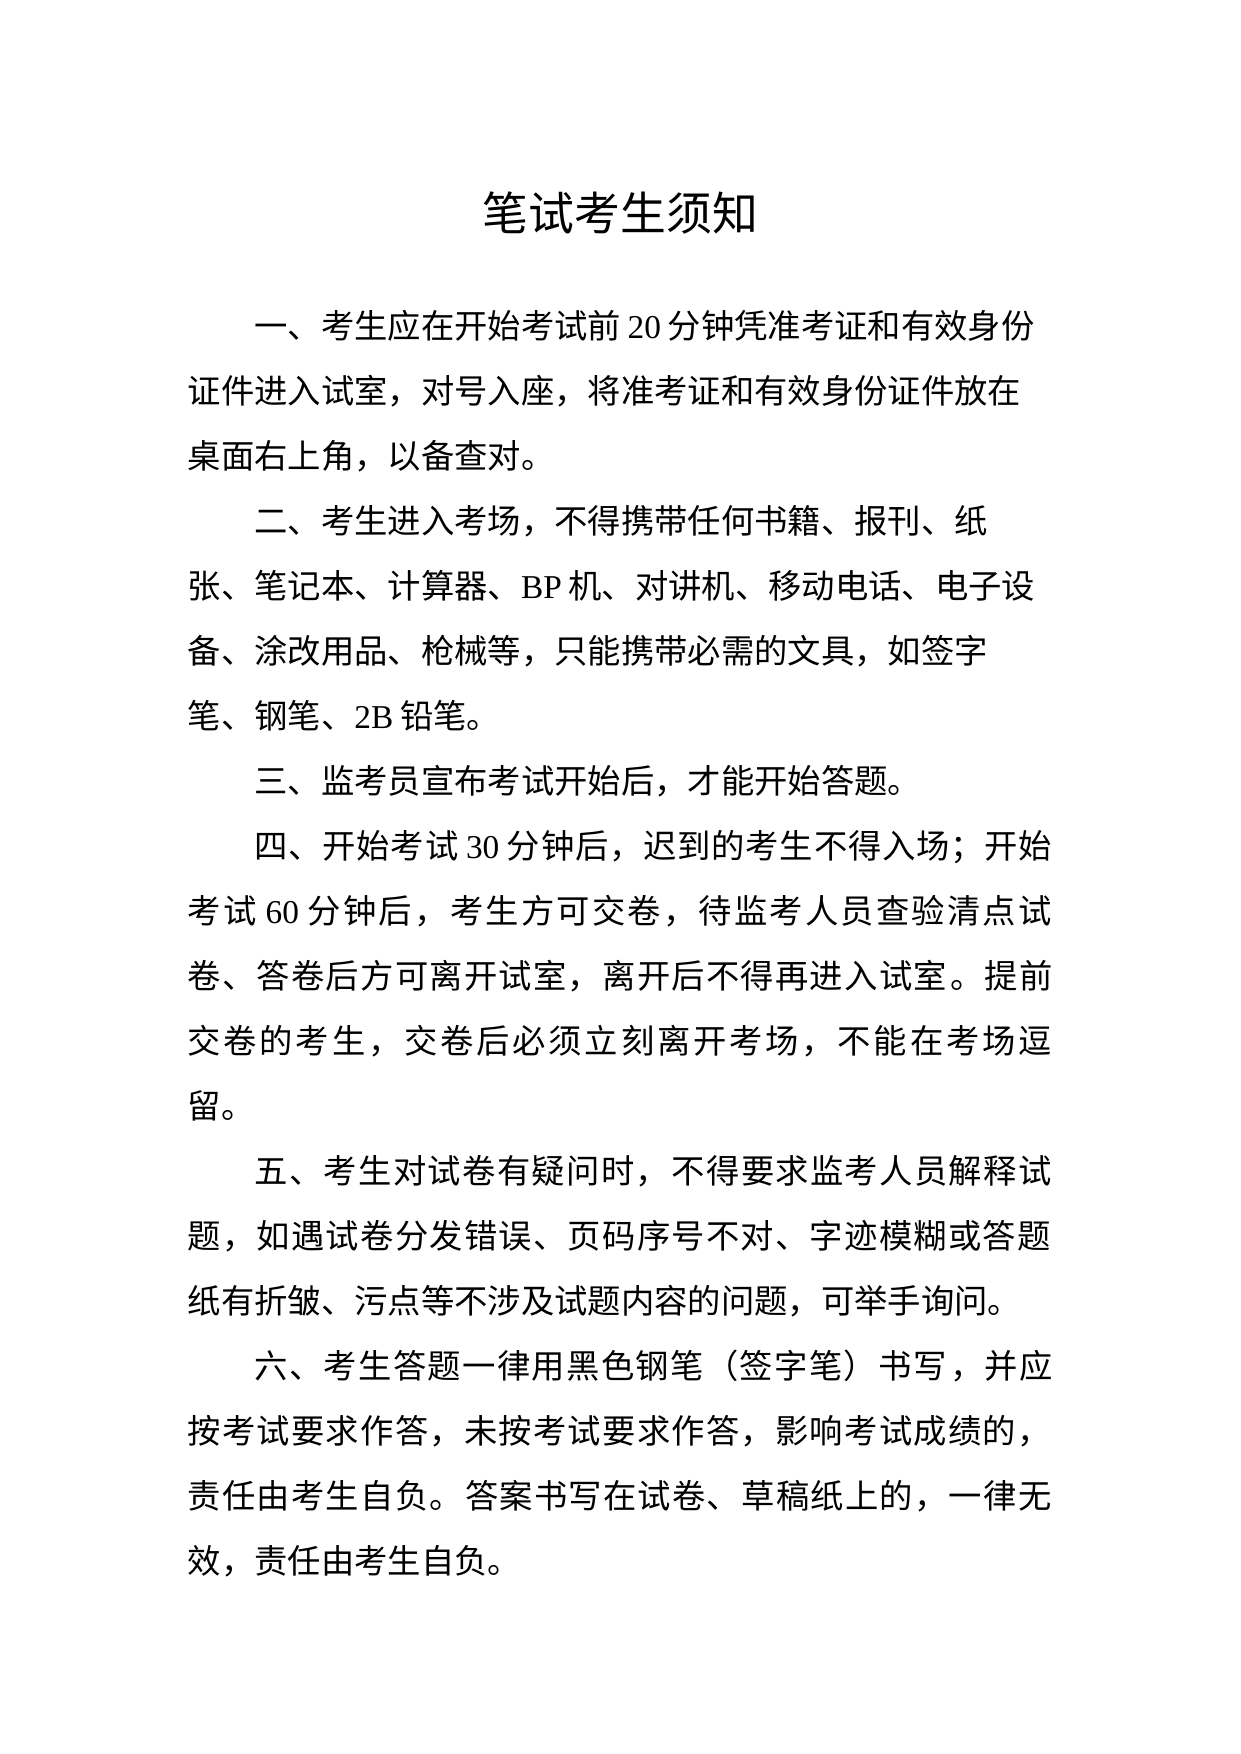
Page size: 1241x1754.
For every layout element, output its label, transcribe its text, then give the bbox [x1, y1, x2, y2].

list 三、监考员宣布考试开始后，才能开始答题。 [187, 747, 1053, 812]
text 笔试考生须知 [187, 162, 1053, 259]
list 二、考生进入考场，不得携带任何书籍、报刊、纸张、笔记本、计算器、BP机、对讲机、移动电话、电子设备、涂改用品、枪械等，只能携带必需的文具，如签字笔、钢笔、2B铅笔。 [187, 487, 1053, 747]
list 一、考生应在开始考试前20分钟凭准考证和有效身份证件进入试室，对号入座，将准考证和有效身份证件放在桌面右上角，以备查对。 [187, 292, 1053, 487]
text 六、考生答题一律用黑色钢笔（签字笔）书写，并应按考试要求作答，未按考试要求作答，影响考试成绩的，责任由考生自负。答案书写在试卷、草稿纸上的，一律无效，责任由考生自负。 [187, 1332, 1053, 1592]
text 四、开始考试30分钟后，迟到的考生不得入场；开始考试60分钟后，考生方可交卷，待监考人员查验清点试卷、答卷后方可离开试室，离开后不得再进入试室。提前交卷的考生，交卷后必须立刻离开考场，不能在考场逗留。 [187, 812, 1053, 1137]
text 五、考生对试卷有疑问时，不得要求监考人员解释试题，如遇试卷分发错误、页码序号不对、字迹模糊或答题纸有折皱、污点等不涉及试题内容的问题，可举手询问。 [187, 1137, 1053, 1332]
